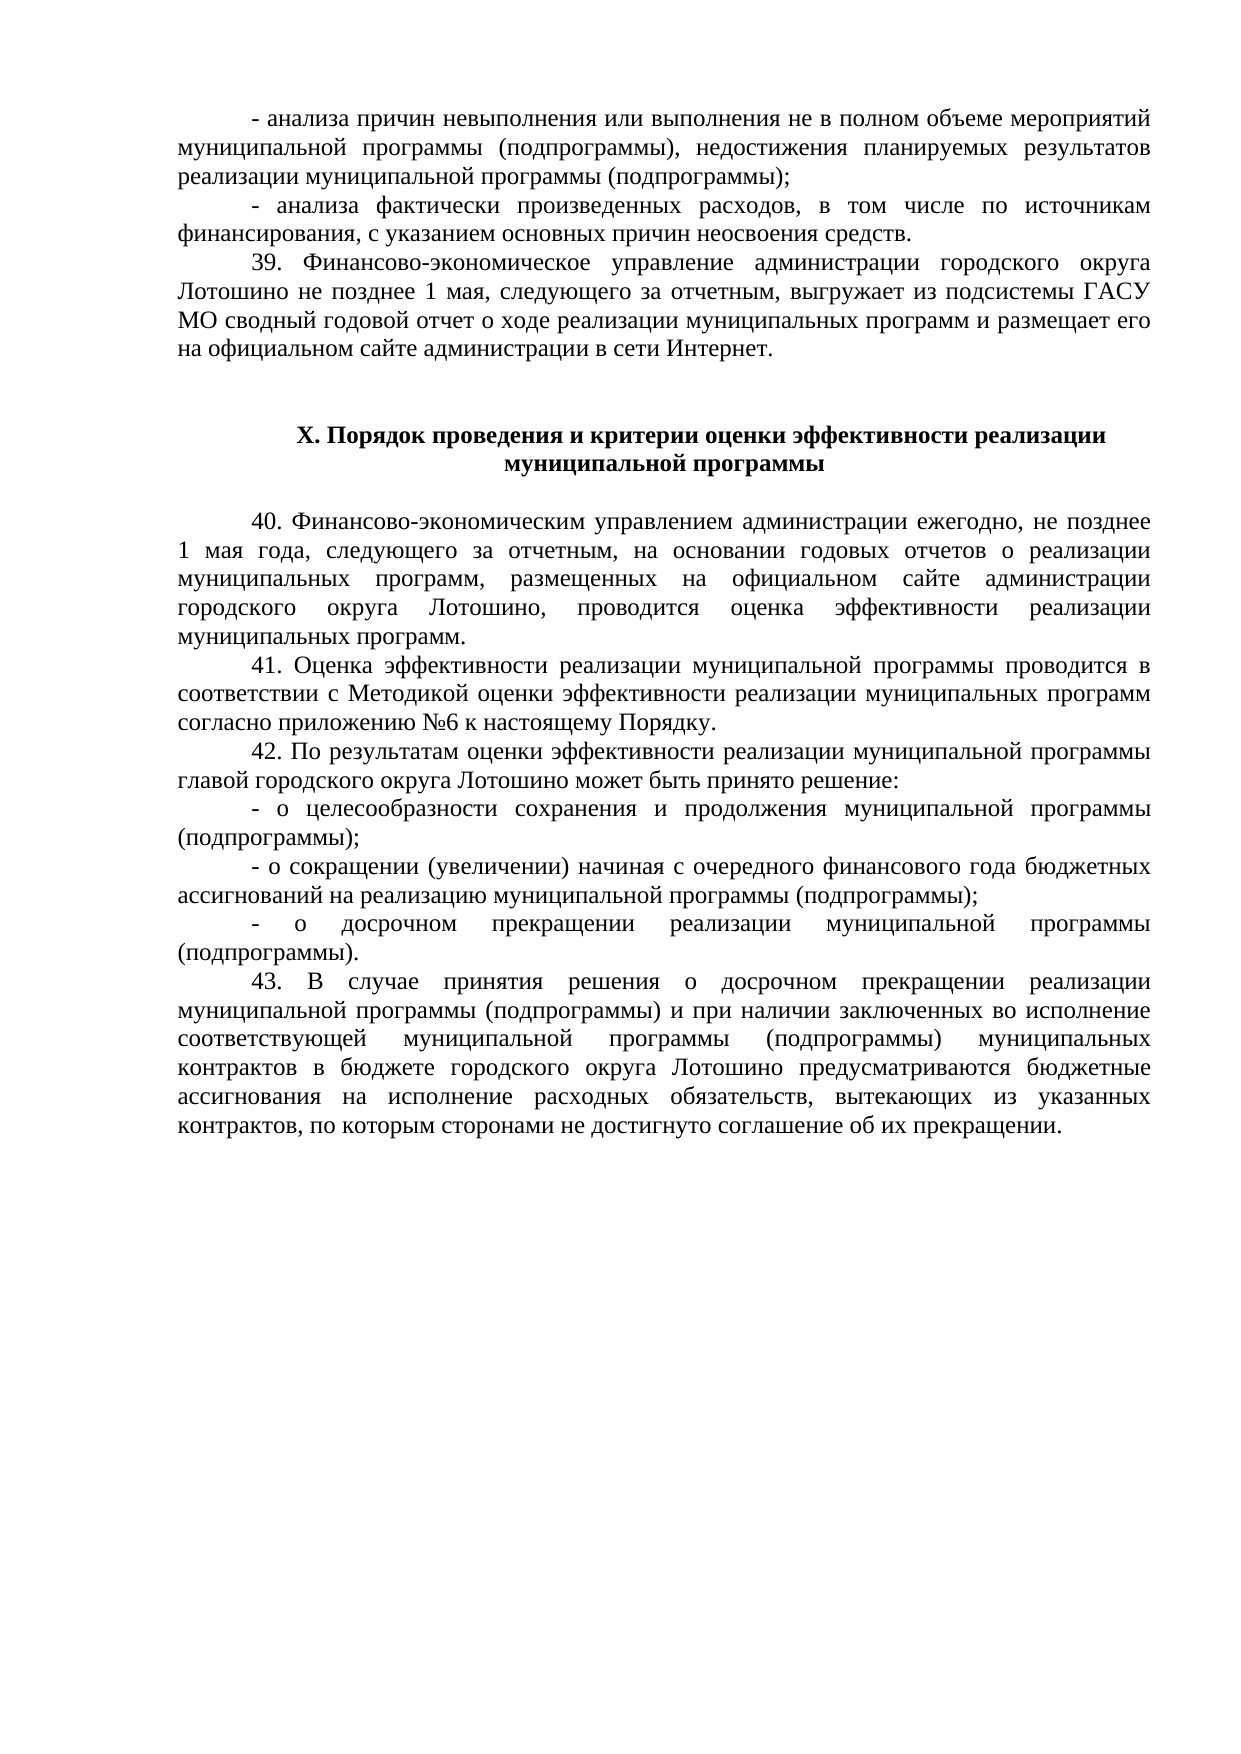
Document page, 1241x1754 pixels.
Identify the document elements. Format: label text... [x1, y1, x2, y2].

text X. Порядок проведения и критерии оценки эффективности реализации муниципальной программы [177, 420, 1152, 477]
text - о целесообразности сохранения и продолжения муниципальной программы (подпрограммы); [177, 793, 1152, 851]
text - анализа фактически произведенных расходов, в том числе по источникам финансирования, с указанием основных причин неосвоения средств. [177, 190, 1152, 247]
text - о сокращении (увеличении) начиная с очередного финансового года бюджетных ассигнований на реализацию муниципальной программы (подпрограммы); [177, 851, 1152, 908]
text 39. Финансово-экономическое управление администрации городского округа Лотошино не позднее 1 мая, следующего за отчетным, выгружает из подсистемы ГАСУ МО сводный годовой отчет о ходе реализации муниципальных программ и размещает его на официальном сайте администрации в сети Интернет. [177, 247, 1152, 362]
text 43. В случае принятия решения о досрочном прекращении реализации муниципальной программы (подпрограммы) и при наличии заключенных во исполнение соответствующей муниципальной программы (подпрограммы) муниципальных контрактов в бюджете городского округа Лотошино предусматриваются бюджетные ассигнования на исполнение расходных обязательств, вытекающих из указанных контрактов, по которым сторонами не достигнуто соглашение об их прекращении. [177, 966, 1152, 1138]
text 41. Оценка эффективности реализации муниципальной программы проводится в соответствии с Методикой оценки эффективности реализации муниципальных программ согласно приложению №6 к настоящему Порядку. [177, 650, 1152, 736]
text - анализа причин невыполнения или выполнения не в полном объеме мероприятий муниципальной программы (подпрограммы), недостижения планируемых результатов реализации муниципальной программы (подпрограммы); [177, 103, 1152, 190]
text - о досрочном прекращении реализации муниципальной программы (подпрограммы). [177, 908, 1152, 966]
text 42. По результатам оценки эффективности реализации муниципальной программы главой городского округа Лотошино может быть принято решение: [177, 736, 1152, 793]
text 40. Финансово-экономическим управлением администрации ежегодно, не позднее 1 мая года, следующего за отчетным, на основании годовых отчетов о реализации муниципальных программ, размещенных на официальном сайте администрации городского округа Лотошино, проводится оценка эффективности реализации муниципальных программ. [177, 506, 1152, 650]
